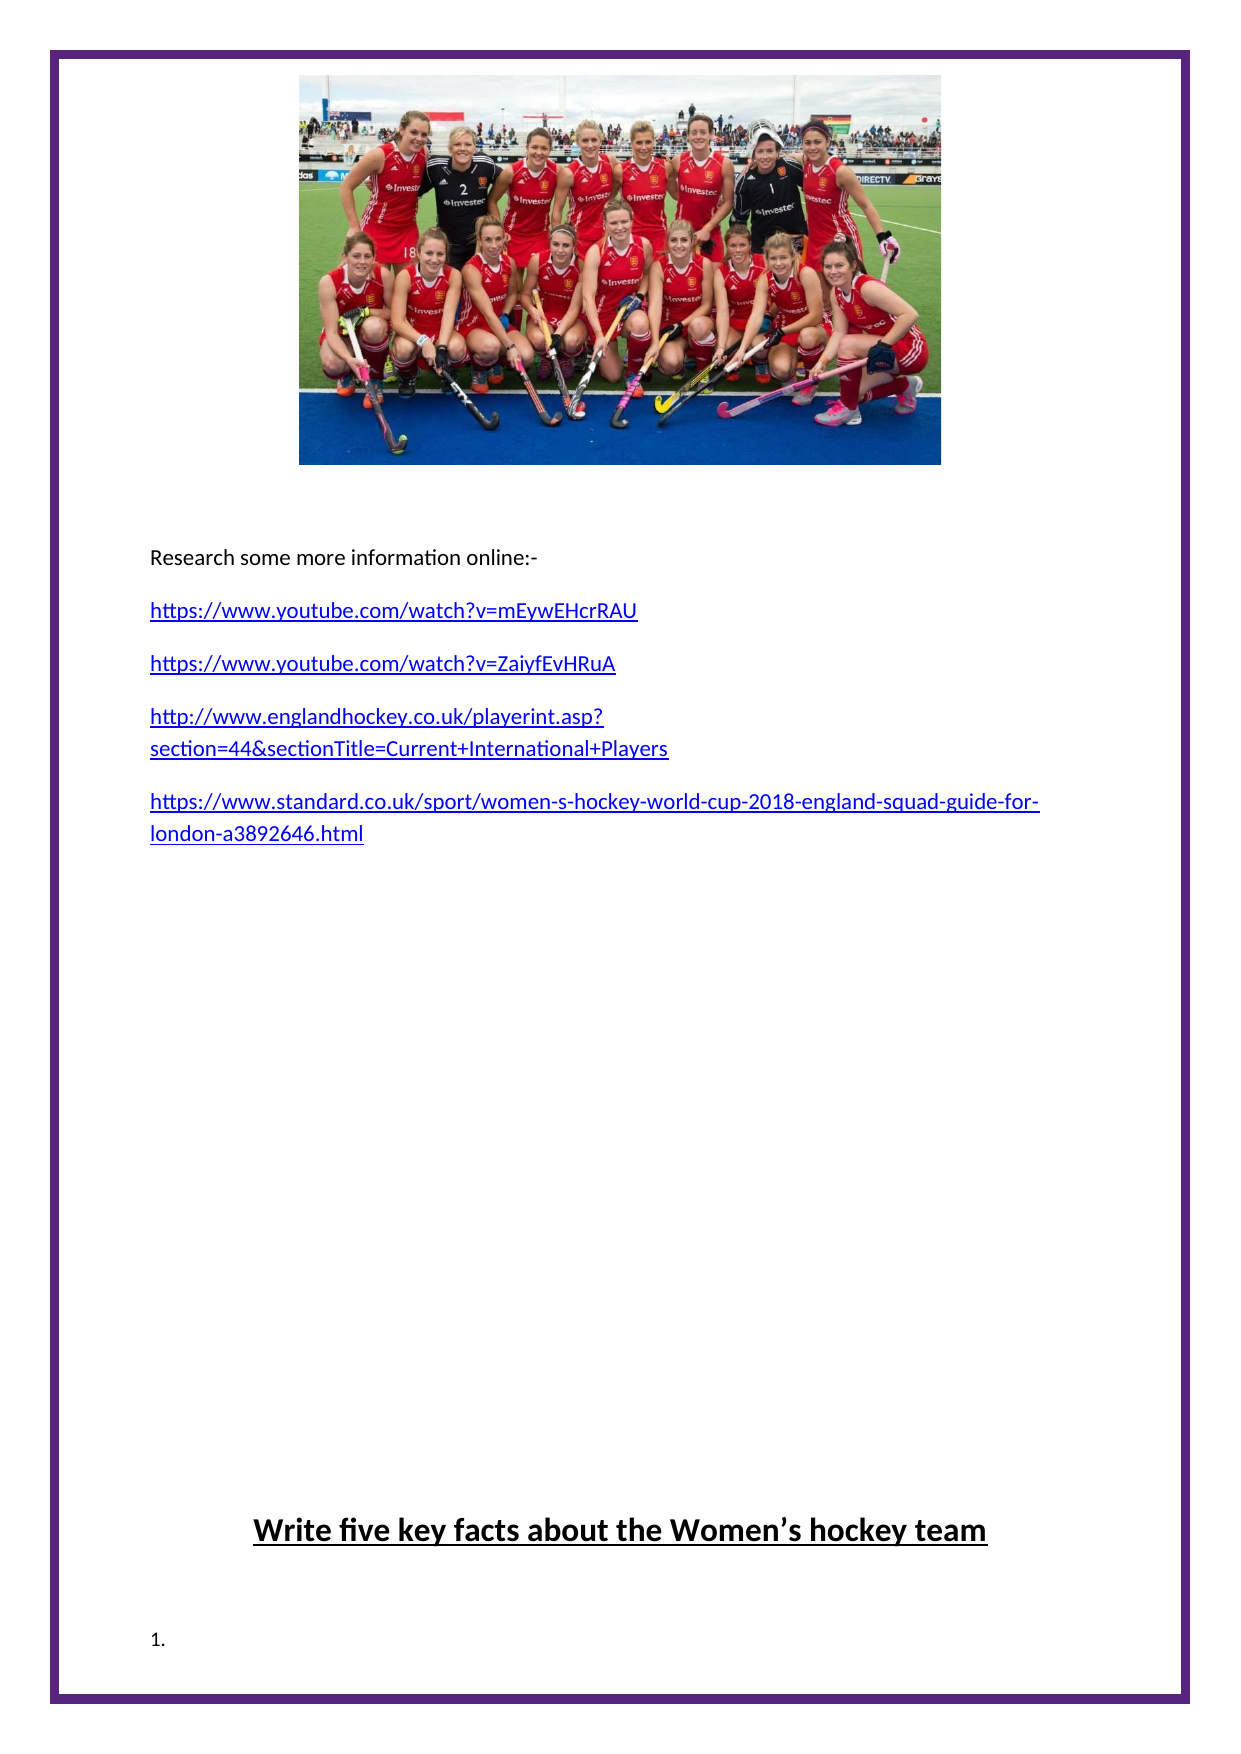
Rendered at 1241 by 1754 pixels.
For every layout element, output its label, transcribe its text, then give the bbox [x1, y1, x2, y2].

text Write five key facts about the Women’s hockey team [150, 1509, 1090, 1549]
text Research some more information online:- [150, 543, 1090, 571]
text https://www.youtube.com/watch?v=mEywEHcrRAU [150, 596, 1090, 624]
picture [299, 75, 942, 465]
text https://www.standard.co.uk/sport/women-s-hockey-world-cup-2018-england-squad-guide-for-london-a3892646.html [150, 787, 1090, 847]
text http://www.englandhockey.co.uk/playerint.asp?section=44&sectionTitle=Current+International+Players [150, 702, 1090, 762]
text 1. [150, 1626, 1090, 1652]
text https://www.youtube.com/watch?v=ZaiyfEvHRuA [150, 649, 1090, 677]
